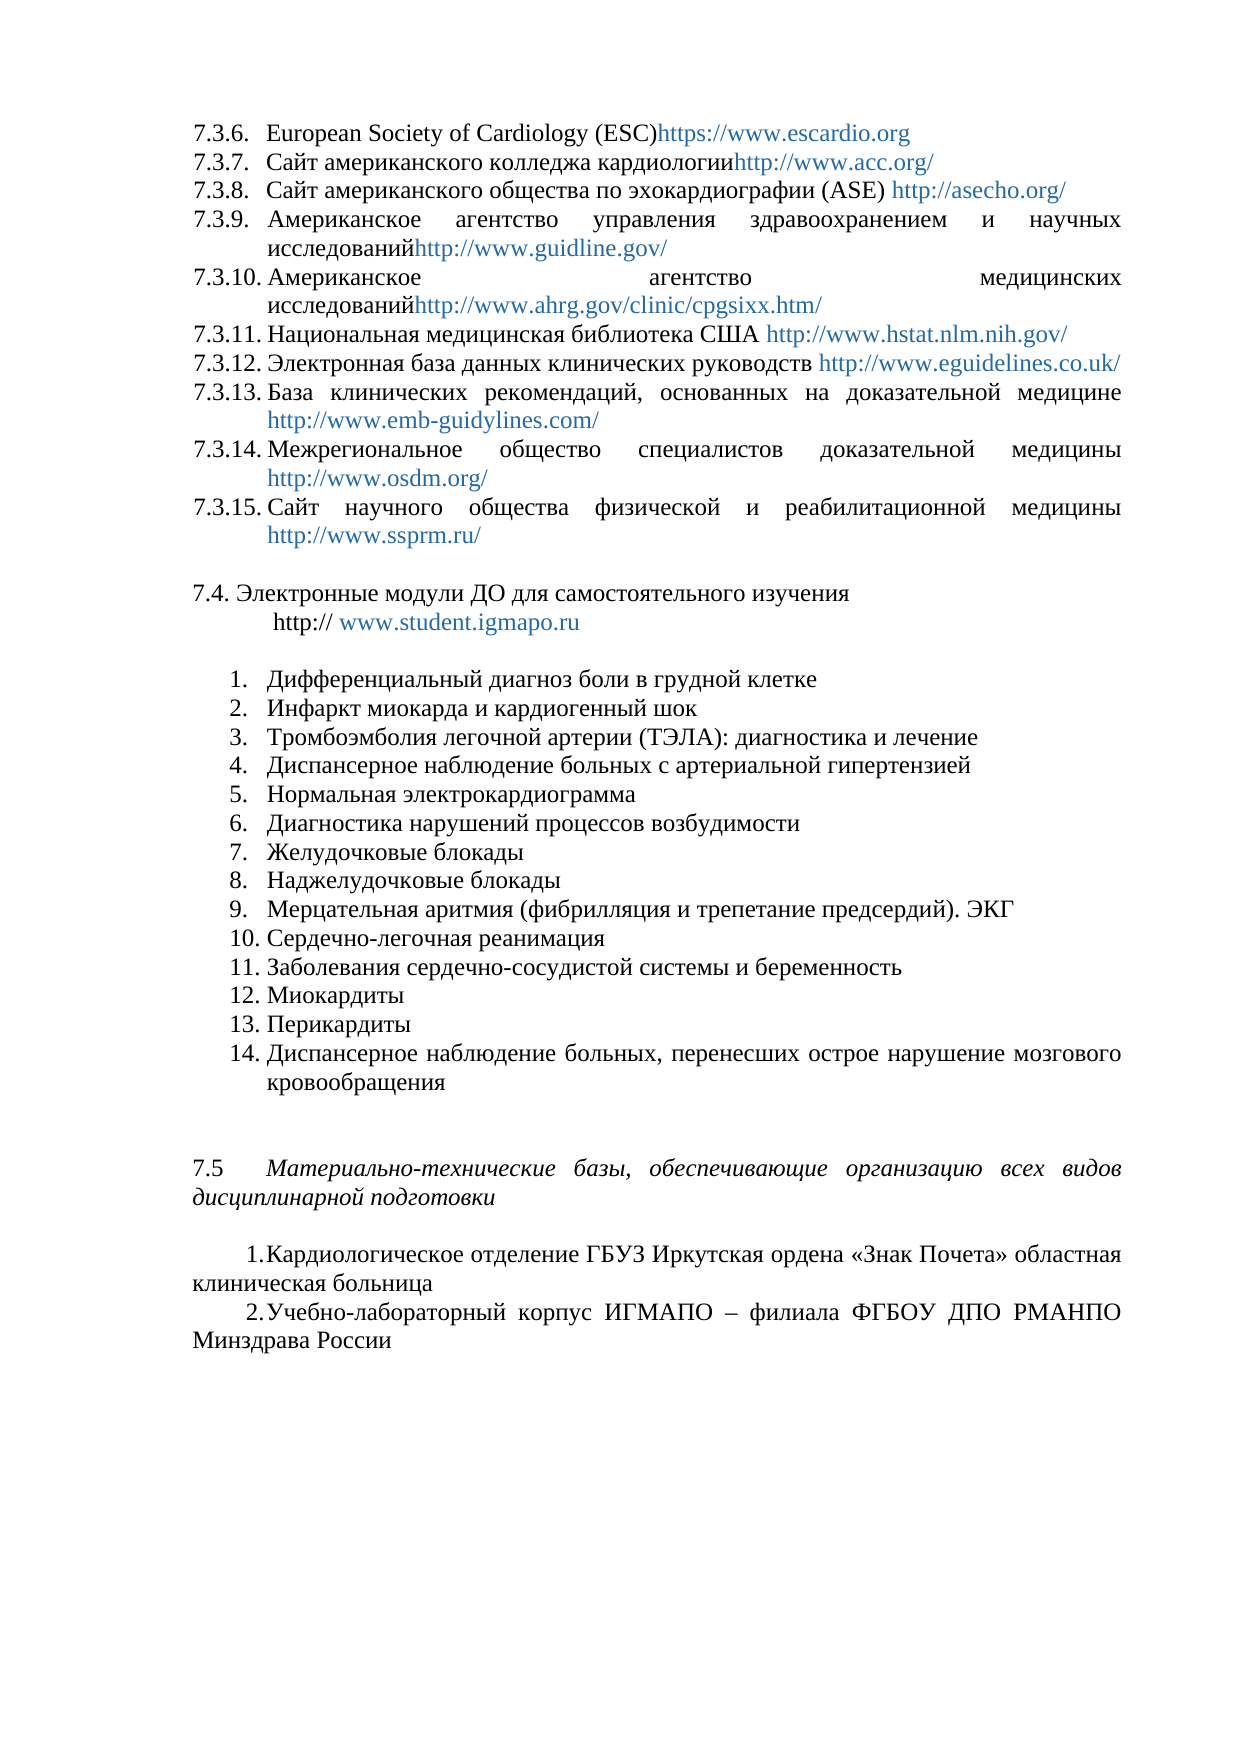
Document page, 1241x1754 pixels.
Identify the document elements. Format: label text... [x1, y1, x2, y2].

list Электронная база данных клинических руководств http://www.eguidelines.co.uk/ [193, 348, 1122, 377]
list Инфаркт миокарда и кардиогенный шок [229, 693, 1122, 722]
list Материально-технические базы, обеспечивающие организацию всех видов дисциплинарной подготовки [192, 1153, 1122, 1211]
list Наджелудочковые блокады [229, 866, 1122, 894]
list Учебно-лабораторный корпус ИГМАПО – филиала ФГБОУ ДПО РМАНПО Минздрава России [192, 1297, 1122, 1354]
list Сайт американского общества по эхокардиографии (ASE) http://asecho.org/ [193, 176, 1122, 204]
list Американское агентство управления здравоохранением и научных исследованийhttp://www.guidline.gov/ [193, 204, 1122, 262]
list Кардиологическое отделение ГБУЗ Иркутская ордена «Знак Почета» областная клиническая больница [192, 1239, 1122, 1297]
list Желудочковые блокады [229, 837, 1122, 866]
list Диспансерное наблюдение больных, перенесших острое нарушение мозгового кровообращения [229, 1038, 1122, 1096]
list Сердечно-легочная реанимация [229, 923, 1122, 952]
text http:// www.student.igmapo.ru [192, 607, 1122, 636]
list Нормальная электрокардиограмма [229, 779, 1122, 808]
list Мерцательная аритмия (фибрилляция и трепетание предсердий). ЭКГ [229, 894, 1122, 923]
list Сайт научного общества физической и реабилитационной медицины http://www.ssprm.ru/ [193, 492, 1122, 549]
list Тромбоэмболия легочной артерии (ТЭЛА): диагностика и лечение [229, 722, 1122, 751]
list Межрегиональное общество специалистов доказательной медицины http://www.osdm.org/ [193, 434, 1122, 492]
list Диагностика нарушений процессов возбудимости [229, 808, 1122, 837]
list Диспансерное наблюдение больных с артериальной гипертензией [229, 751, 1122, 779]
list Заболевания сердечно-сосудистой системы и беременность [229, 952, 1122, 981]
list Американское агентство медицинских исследованийhttp://www.ahrg.gov/clinic/cpgsixx.htm/ [193, 262, 1122, 319]
list База клинических рекомендаций, основанных на доказательной медицине http://www.emb-guidylines.com/ [193, 377, 1122, 434]
list Перикардиты [229, 1009, 1122, 1038]
list Национальная медицинская библиотека США http://www.hstat.nlm.nih.gov/ [193, 319, 1122, 348]
list European Society of Cardiology (ESC)https://www.escardio.org [193, 118, 1122, 147]
list Дифференциальный диагноз боли в грудной клетке [229, 664, 1122, 693]
list Миокардиты [229, 981, 1122, 1009]
text 7.4. Электронные модули ДО для самостоятельного изучения [192, 578, 1122, 607]
list Сайт американского колледжа кардиологииhttp://www.acc.org/ [193, 147, 1122, 176]
